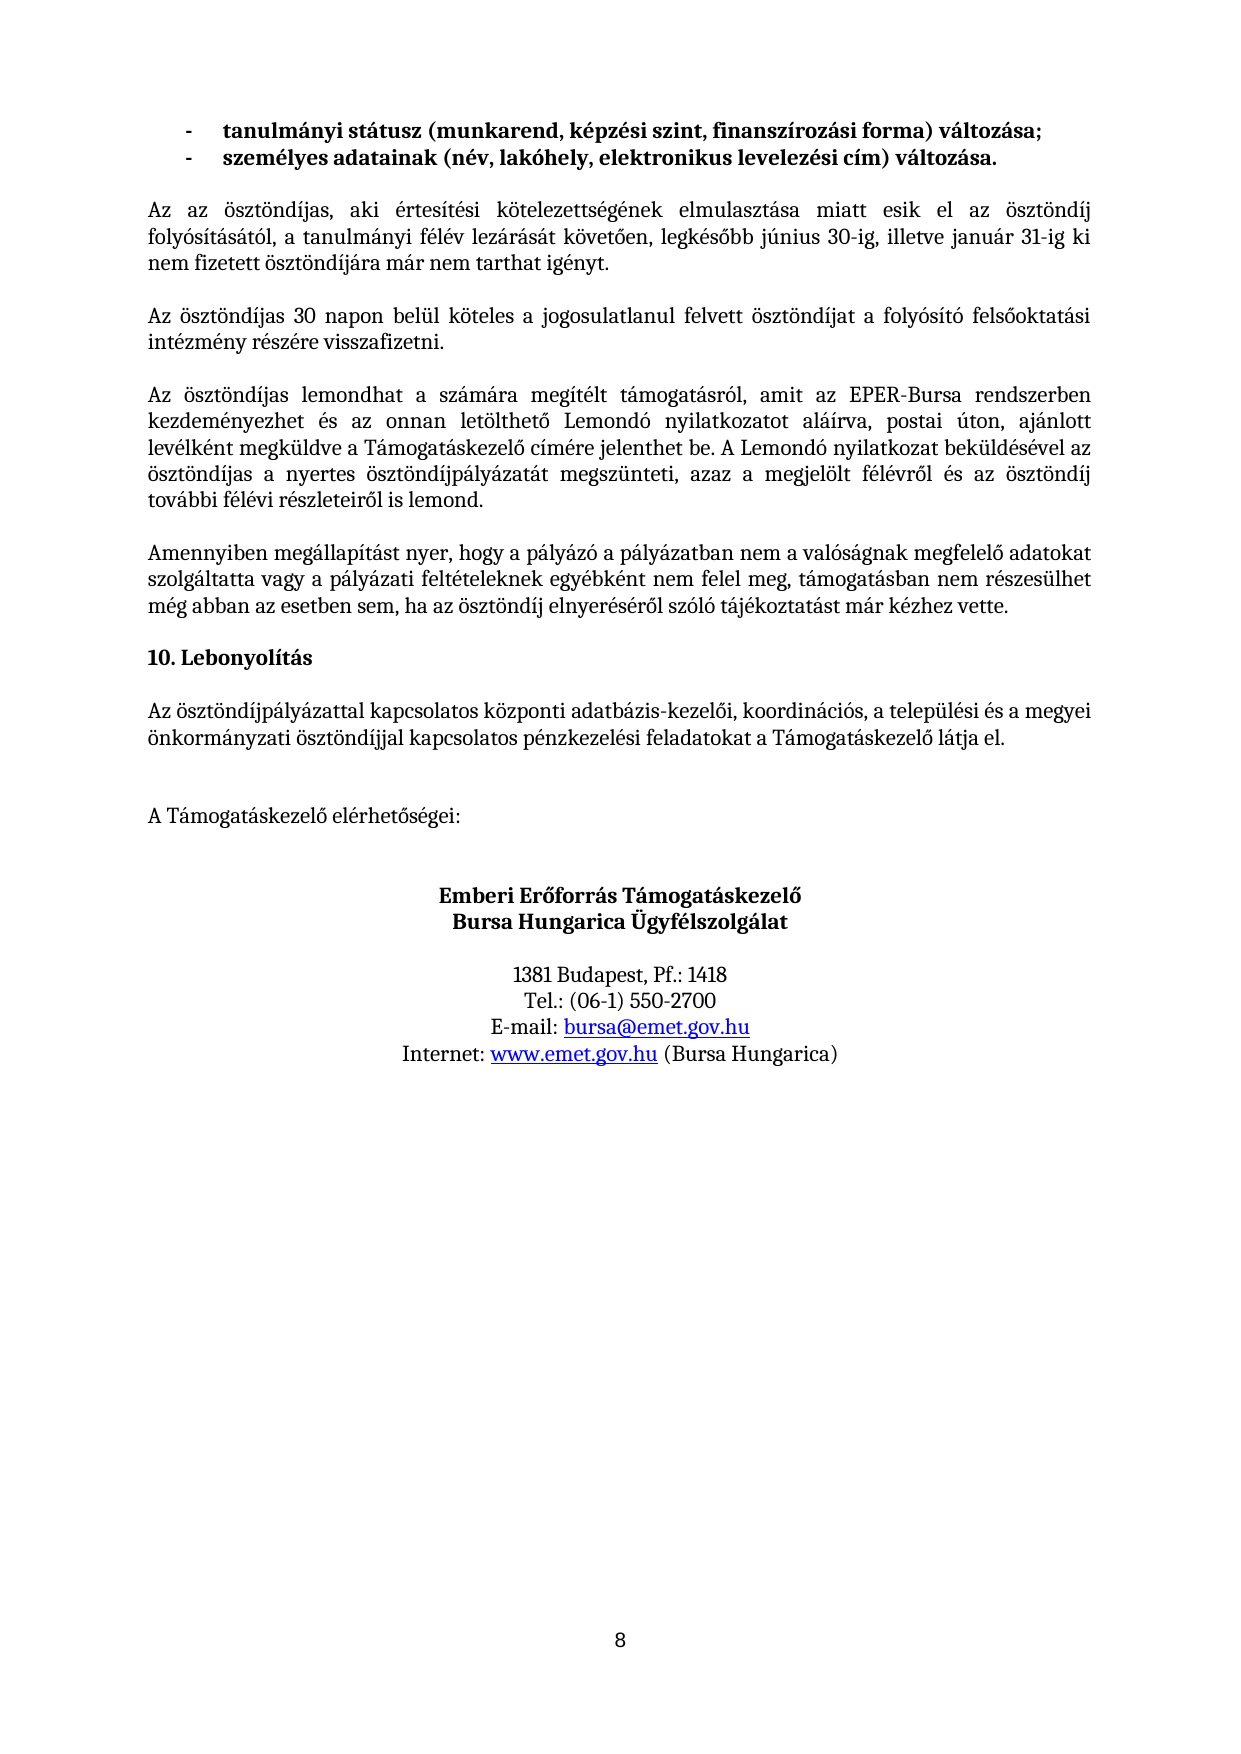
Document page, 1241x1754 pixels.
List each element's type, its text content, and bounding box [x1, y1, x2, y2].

text Amennyiben megállapítást nyer, hogy a pályázó a pályázatban nem a valóságnak megfelelő adatokat szolgáltatta vagy a pályázati feltételeknek egyébként nem felel meg, támogatásban nem részesülhet még abban az esetben sem, ha az ösztöndíj elnyeréséről szóló tájékoztatást már kézhez vette. [148, 540, 1092, 619]
text Emberi Erőforrás Támogatáskezelő [148, 882, 1092, 909]
text A Támogatáskezelő elérhetőségei: [148, 803, 1092, 830]
text Az ösztöndíjpályázattal kapcsolatos központi adatbázis-kezelői, koordinációs, a települési és a megyei önkormányzati ösztöndíjjal kapcsolatos pénzkezelési feladatokat a Támogatáskezelő látja el. [148, 698, 1092, 751]
text Internet: www.emet.gov.hu (Bursa Hungarica) [148, 1041, 1092, 1067]
list személyes adatainak (név, lakóhely, elektronikus levelezési cím) változása. [185, 144, 1092, 171]
text Az az ösztöndíjas, aki értesítési kötelezettségének elmulasztása miatt esik el az ösztöndíj folyósításától, a tanulmányi félév lezárását követően, legkésőbb június 30-ig, illetve január 31-ig ki nem fizetett ösztöndíjára már nem tarthat igényt. [148, 197, 1092, 276]
list tanulmányi státusz (munkarend, képzési szint, finanszírozási forma) változása; [185, 118, 1092, 144]
text Az ösztöndíjas lemondhat a számára megítélt támogatásról, amit az EPER-Bursa rendszerben kezdeményezhet és az onnan letölthető Lemondó nyilatkozatot aláírva, postai úton, ajánlott levélként megküldve a Támogatáskezelő címére jelenthet be. A Lemondó nyilatkozat beküldésével az ösztöndíjas a nyertes ösztöndíjpályázatát megszünteti, azaz a megjelölt félévről és az ösztöndíj további félévi részleteiről is lemond. [148, 382, 1092, 513]
text Az ösztöndíjas 30 napon belül köteles a jogosulatlanul felvett ösztöndíjat a folyósító felsőoktatási intézmény részére visszafizetni. [148, 303, 1092, 355]
text Bursa Hungarica Ügyfélszolgálat [148, 909, 1092, 935]
text E-mail: bursa@emet.gov.hu [148, 1014, 1092, 1041]
text Tel.: (06-1) 550-2700 [148, 988, 1092, 1014]
text 10. Lebonyolítás [148, 645, 1092, 672]
text 1381 Budapest, Pf.: 1418 [148, 961, 1092, 988]
